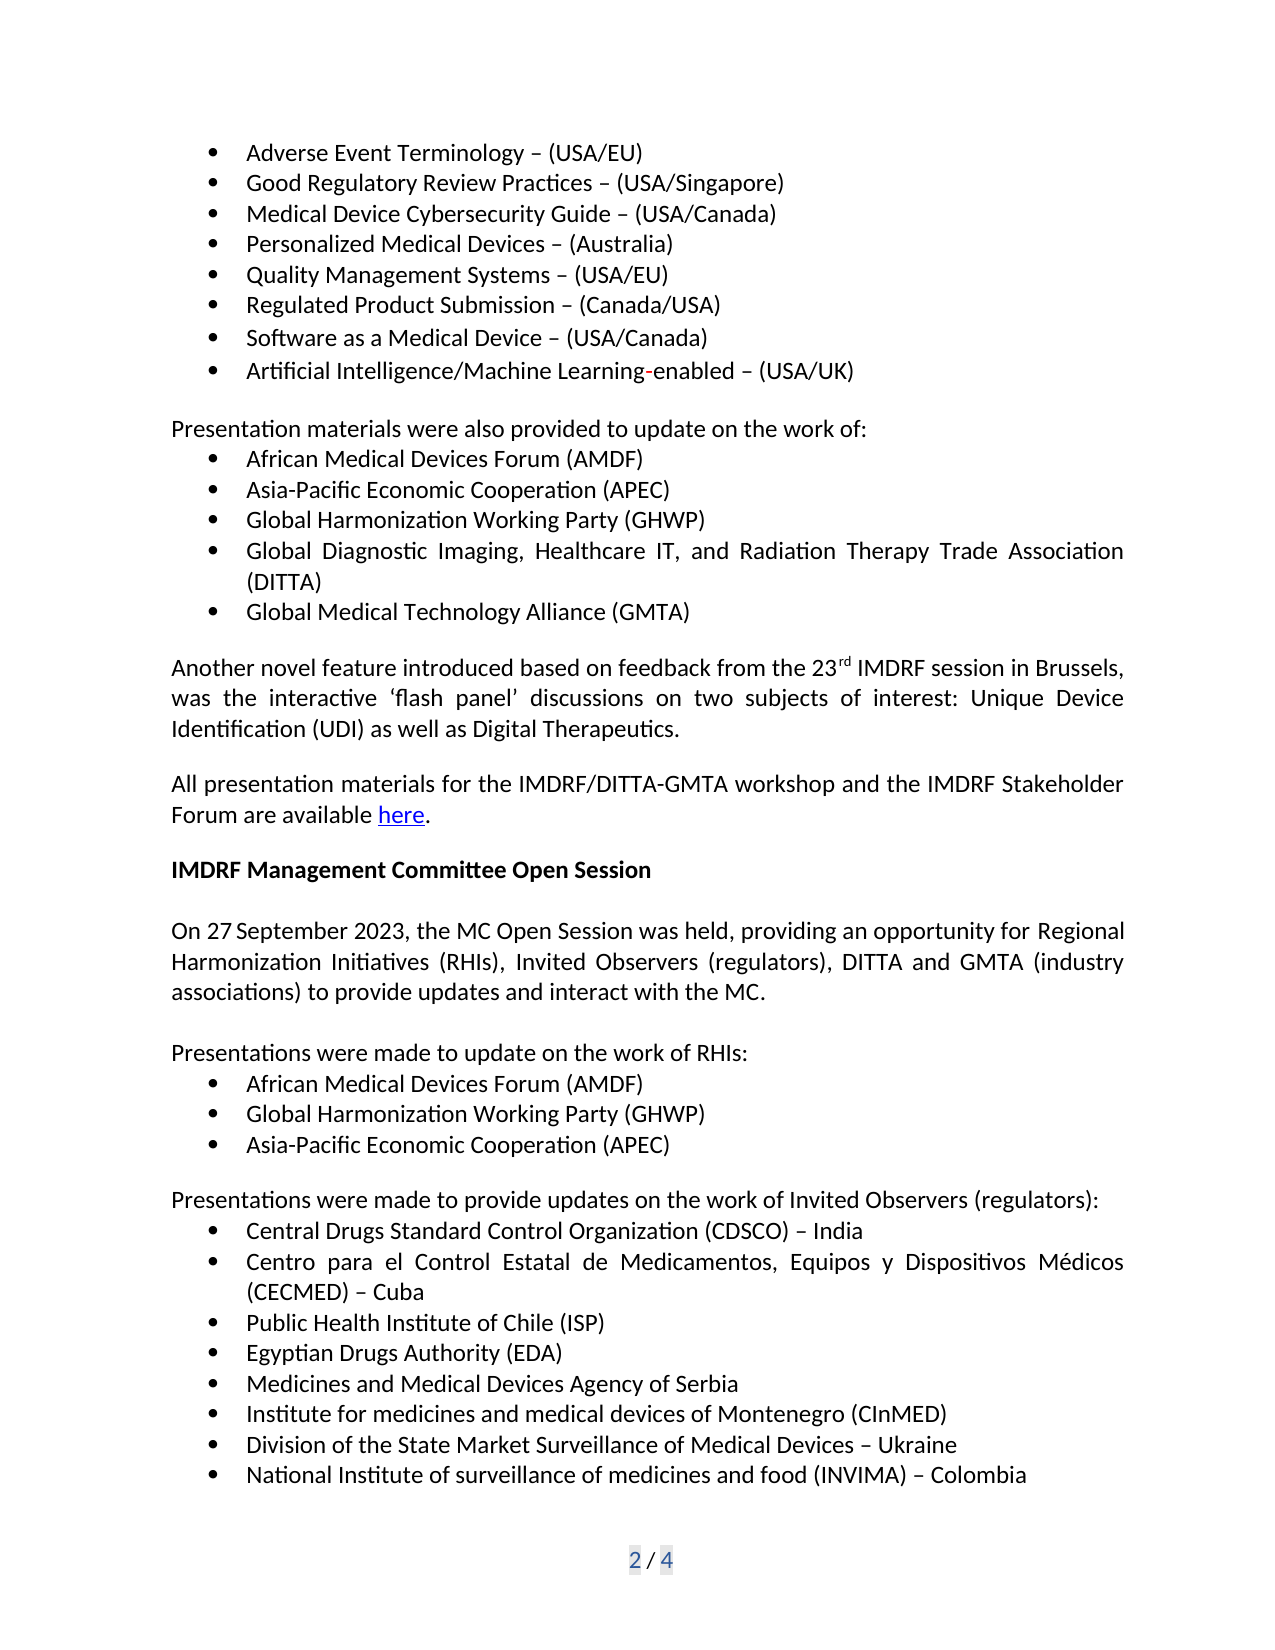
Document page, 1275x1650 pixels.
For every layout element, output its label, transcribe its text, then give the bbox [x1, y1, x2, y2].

text All presentation materials for the IMDRF/DITTA-GMTA workshop and the IMDRF Stakeholder Forum are available here. [171, 768, 1125, 829]
text On 27 September 2023, the MC Open Session was held, providing an opportunity for Regional Harmonization Initiatives (RHIs), Invited Observers (regulators), DITTA and GMTA (industry associations) to provide updates and interact with the MC. [171, 915, 1125, 1007]
list Centro para el Control Estatal de Medicamentos, Equipos y Dispositivos Médicos (CECMED) – Cuba [209, 1246, 1125, 1307]
text Presentation materials were also provided to update on the work of: [171, 413, 1125, 444]
list Global Diagnostic Imaging, Healthcare IT, and Radiation Therapy Trade Association (DITTA) [209, 535, 1125, 596]
text Another novel feature introduced based on feedback from the 23rd IMDRF session in Brussels, was the interactive ‘flash panel’ discussions on two subjects of interest: Unique Device Identification (UDI) as well as Digital Therapeutics. [171, 652, 1125, 743]
list Asia-Pacific Economic Cooperation (APEC) [209, 474, 1125, 505]
text Presentations were made to update on the work of RHIs: [171, 1037, 1125, 1068]
list Public Health Institute of Chile (ISP) [209, 1307, 1125, 1337]
list Personalized Medical Devices – (Australia) [209, 228, 1125, 259]
list National Institute of surveillance of medicines and food (INVIMA) – Colombia [209, 1459, 1125, 1490]
list Division of the State Market Surveillance of Medical Devices – Ukraine [209, 1429, 1125, 1459]
list Global Medical Technology Alliance (GMTA) [209, 596, 1125, 627]
text Presentations were made to provide updates on the work of Invited Observers (regulators): [171, 1184, 1125, 1215]
list Global Harmonization Working Party (GHWP) [209, 505, 1125, 535]
list Medicines and Medical Devices Agency of Serbia [209, 1368, 1125, 1398]
list Regulated Product Submission – (Canada/USA) [209, 289, 1125, 320]
list Asia-Pacific Economic Cooperation (APEC) [209, 1129, 1125, 1159]
text IMDRF Management Committee Open Session [171, 854, 1125, 885]
list African Medical Devices Forum (AMDF) [209, 444, 1125, 474]
list African Medical Devices Forum (AMDF) [209, 1068, 1125, 1098]
list Global Harmonization Working Party (GHWP) [209, 1098, 1125, 1129]
list Institute for medicines and medical devices of Montenegro (CInMED) [209, 1398, 1125, 1429]
list Central Drugs Standard Control Organization (CDSCO) – India [209, 1215, 1125, 1246]
list Software as a Medical Device – (USA/Canada) [209, 322, 1125, 353]
list Artificial Intelligence/Machine Learning-enabled – (USA/UK) [209, 355, 1125, 386]
list Adverse Event Terminology – (USA/EU) [209, 137, 1125, 167]
list Quality Management Systems – (USA/EU) [209, 259, 1125, 289]
list Good Regulatory Review Practices – (USA/Singapore) [209, 167, 1125, 198]
list Egyptian Drugs Authority (EDA) [209, 1337, 1125, 1368]
list Medical Device Cybersecurity Guide – (USA/Canada) [209, 198, 1125, 228]
